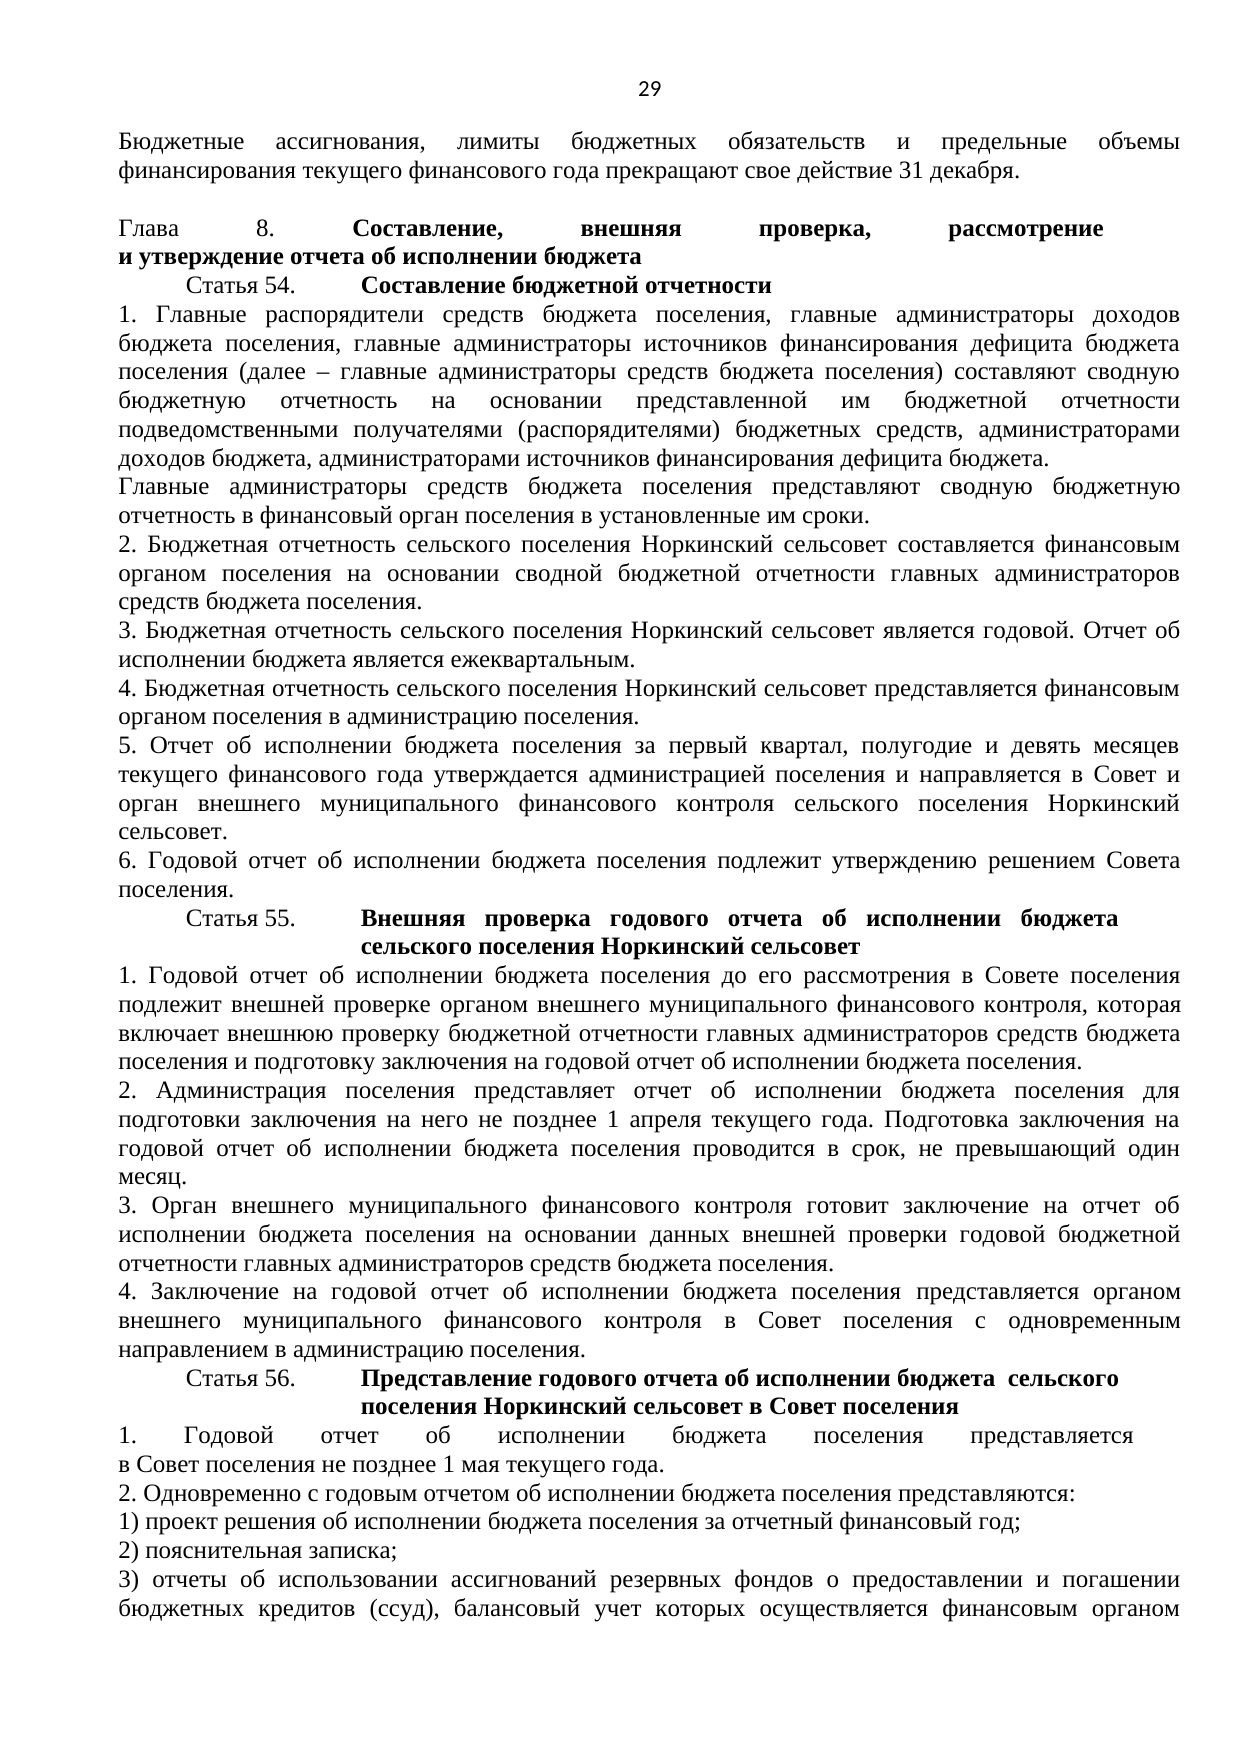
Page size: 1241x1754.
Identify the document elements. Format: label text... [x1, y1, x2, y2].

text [118, 1564, 1181, 1621]
text 1. Годовой отчет об исполнении бюджета поселения представляется в Совет поселения не позднее 1 мая текущего года. [118, 1420, 1181, 1478]
text 5. Отчет об исполнении бюджета поселения за первый квартал, полугодие и девять месяцев текущего финансового года утверждается администрацией поселения и направляется в Совет и орган внешнего муниципального финансового контроля сельского поселения Норкинский сельсовет. [118, 730, 1181, 845]
text 1. Годовой отчет об исполнении бюджета поселения до его рассмотрения в Совете поселения подлежит внешней проверке органом внешнего муниципального финансового контроля, которая включает внешнюю проверку бюджетной отчетности главных администраторов средств бюджета поселения и подготовку заключения на годовой отчет об исполнении бюджета поселения. [118, 960, 1181, 1075]
text 1) проект решения об исполнении бюджета поселения за отчетный финансовый год; [118, 1506, 1181, 1535]
table_header Представление годового отчета об исполнении бюджета сельского поселения Норкинский сельсовет в Совет поселения [349, 1363, 1131, 1420]
table_header Статья 55. [174, 903, 349, 960]
text 6. Годовой отчет об исполнении бюджета поселения подлежит утверждению решением Совета поселения. [118, 845, 1181, 903]
table_header Составление бюджетной отчетности [349, 270, 1131, 299]
table_header Внешняя проверка годового отчета об исполнении бюджета сельского поселения Норкинский сельсовет [349, 903, 1131, 960]
text 3. Бюджетная отчетность сельского поселения Норкинский сельсовет является годовой. Отчет об исполнении бюджета является ежеквартальным. [118, 615, 1181, 673]
text Главные администраторы средств бюджета поселения представляют сводную бюджетную отчетность в финансовый орган поселения в установленные им сроки. [118, 471, 1181, 529]
text 1. Главные распорядители средств бюджета поселения, главные администраторы доходов бюджета поселения, главные администраторы источников финансирования дефицита бюджета поселения (далее – главные администраторы средств бюджета поселения) составляют сводную бюджетную отчетность на основании представленной им бюджетной отчетности подведомственными получателями (распорядителями) бюджетных средств, администраторами доходов бюджета, администраторами источников финансирования дефицита бюджета. [118, 299, 1181, 471]
text 2) пояснительная записка; [118, 1535, 1181, 1564]
table_header Статья 54. [174, 270, 349, 299]
text 4. Бюджетная отчетность сельского поселения Норкинский сельсовет представляется финансовым органом поселения в администрацию поселения. [118, 673, 1181, 730]
text 2. Бюджетная отчетность сельского поселения Норкинский сельсовет составляется финансовым органом поселения на основании сводной бюджетной отчетности главных администраторов средств бюджета поселения. [118, 529, 1181, 615]
text 2. Одновременно с годовым отчетом об исполнении бюджета поселения представляются: [118, 1478, 1181, 1506]
text 3. Орган внешнего муниципального финансового контроля готовит заключение на отчет об исполнении бюджета поселения на основании данных внешней проверки годовой бюджетной отчетности главных администраторов средств бюджета поселения. [118, 1190, 1181, 1276]
text Глава 8. Составление, внешняя проверка, рассмотрение и утверждение отчета об исполнении бюджета [118, 213, 1181, 270]
text 2. Администрация поселения представляет отчет об исполнении бюджета поселения для подготовки заключения на него не позднее 1 апреля текущего года. Подготовка заключения на годовой отчет об исполнении бюджета поселения проводится в срок, не превышающий один месяц. [118, 1075, 1181, 1190]
table_header Статья 56. [174, 1363, 349, 1420]
text 4. Заключение на годовой отчет об исполнении бюджета поселения представляется органом внешнего муниципального финансового контроля в Совет поселения с одновременным направлением в администрацию поселения. [118, 1276, 1181, 1363]
text Бюджетные ассигнования, лимиты бюджетных обязательств и предельные объемы финансирования текущего финансового года прекращают свое действие 31 декабря. [118, 126, 1181, 184]
